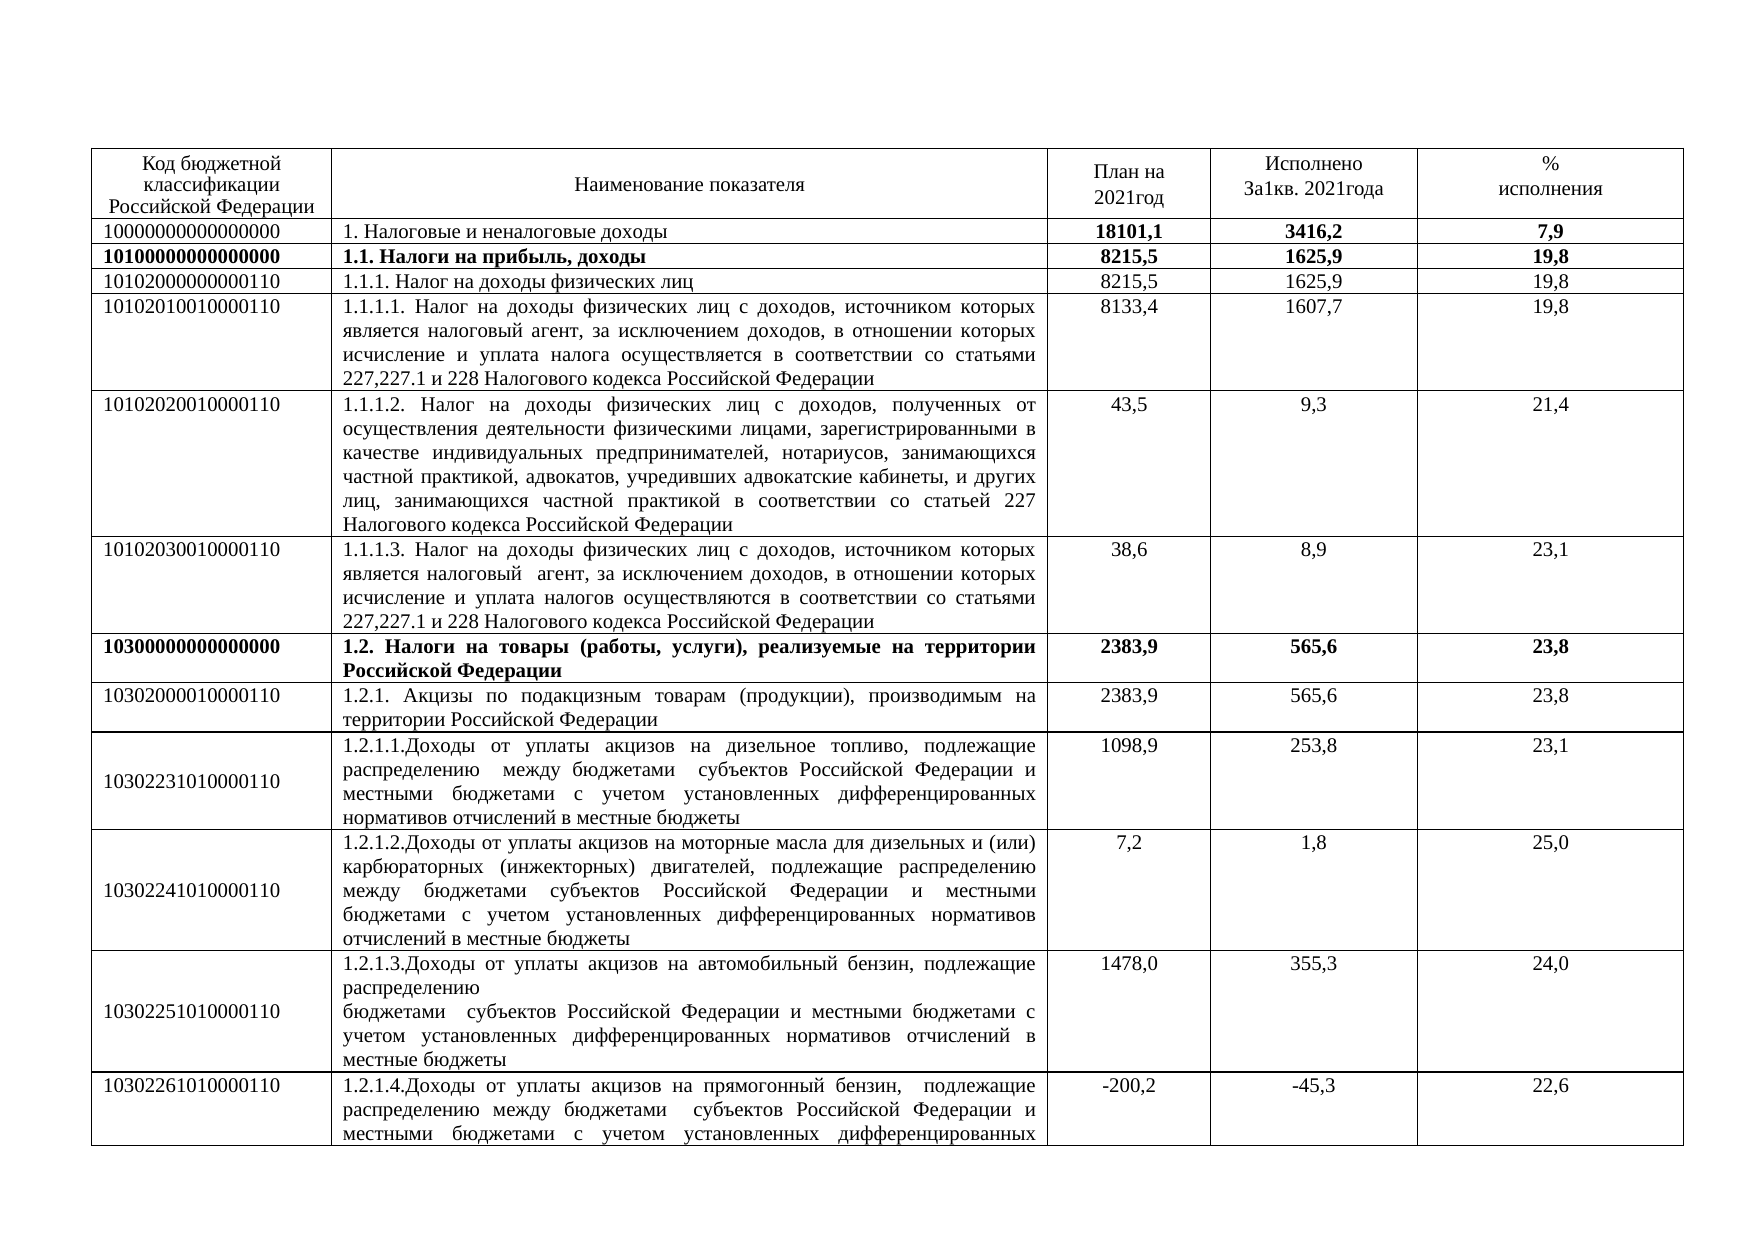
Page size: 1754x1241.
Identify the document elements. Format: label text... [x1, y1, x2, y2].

table_cell 10102030010000110 [92, 537, 331, 633]
table_cell 23,8 [1418, 634, 1683, 682]
table_cell 7,9 [1418, 219, 1683, 243]
table_cell 8133,4 [1048, 294, 1210, 390]
table_header Наименование показателя [332, 149, 1047, 218]
table_cell 10302241010000110 [92, 830, 331, 950]
table_cell 1,8 [1211, 830, 1417, 950]
table_cell 1.2.1.1.Доходы от уплаты акцизов на дизельное топливо, подлежащие распределению между бюджетами субъектов Российской Федерации и местными бюджетами с учетом установленных дифференцированных нормативов отчислений в местные бюджеты [332, 733, 1047, 829]
table_cell 1.2.1.2.Доходы от уплаты акцизов на моторные масла для дизельных и (или) карбюраторных (инжекторных) двигателей, подлежащие распределению между бюджетами субъектов Российской Федерации и местными бюджетами с учетом установленных дифференцированных нормативов отчислений в местные бюджеты [332, 830, 1047, 950]
table_cell -45,3 [1211, 1073, 1417, 1145]
table_cell 10000000000000000 [92, 219, 331, 243]
table_cell 355,3 [1211, 951, 1417, 1071]
table_cell 10102000000000110 [92, 269, 331, 293]
table_cell 1478,0 [1048, 951, 1210, 1071]
table_cell 8,9 [1211, 537, 1417, 633]
table_cell 24,0 [1418, 951, 1683, 1071]
table_cell 1.2. Налоги на товары (работы, услуги), реализуемые на территории Российской Федерации [332, 634, 1047, 682]
table_cell 3416,2 [1211, 219, 1417, 243]
table_cell -200,2 [1048, 1073, 1210, 1145]
table_cell 10302231010000110 [92, 733, 331, 829]
table_header План на 2021год [1048, 149, 1210, 218]
table_cell 10302000010000110 [92, 683, 331, 731]
table_cell 2383,9 [1048, 634, 1210, 682]
table_cell 10102010010000110 [92, 294, 331, 390]
table_cell 565,6 [1211, 683, 1417, 731]
table_cell 1.1.1.1. Налог на доходы физических лиц с доходов, источником которых является налоговый агент, за исключением доходов, в отношении которых исчисление и уплата налога осуществляется в соответствии со статьями 227,227.1 и 228 Налогового кодекса Российской Федерации [332, 294, 1047, 390]
table_cell 1625,9 [1211, 269, 1417, 293]
table_cell 43,5 [1048, 391, 1210, 536]
table_cell 19,8 [1418, 269, 1683, 293]
table_header Код бюджетной классификации Российской Федерации [92, 149, 331, 218]
table_cell 21,4 [1418, 391, 1683, 536]
table_cell 1607,7 [1211, 294, 1417, 390]
table_cell 22,6 [1418, 1073, 1683, 1145]
table_cell 1.1.1.3. Налог на доходы физических лиц с доходов, источником которых является налоговый агент, за исключением доходов, в отношении которых исчисление и уплата налогов осуществляются в соответствии со статьями 227,227.1 и 228 Налогового кодекса Российской Федерации [332, 537, 1047, 633]
table_cell 19,8 [1418, 294, 1683, 390]
table_cell 19,8 [1418, 244, 1683, 268]
table_cell 1625,9 [1211, 244, 1417, 268]
table_cell 253,8 [1211, 733, 1417, 829]
table_cell 1098,9 [1048, 733, 1210, 829]
table_cell 25,0 [1418, 830, 1683, 950]
table_cell 10102020010000110 [92, 391, 331, 536]
table_cell 18101,1 [1048, 219, 1210, 243]
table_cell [332, 1073, 1047, 1145]
table_header % исполнения [1418, 149, 1683, 218]
table_cell 8215,5 [1048, 269, 1210, 293]
table_cell 23,8 [1418, 683, 1683, 731]
table_cell 7,2 [1048, 830, 1210, 950]
table_cell 2383,9 [1048, 683, 1210, 731]
table_cell 1. Налоговые и неналоговые доходы [332, 219, 1047, 243]
table_cell 23,1 [1418, 733, 1683, 829]
table_cell 10302261010000110 [92, 1073, 331, 1145]
table_cell 1.2.1.3.Доходы от уплаты акцизов на автомобильный бензин, подлежащие распределению бюджетами субъектов Российской Федерации и местными бюджетами с учетом установленных дифференцированных нормативов отчислений в местные бюджеты [332, 951, 1047, 1071]
table_cell 1.1.1.2. Налог на доходы физических лиц с доходов, полученных от осуществления деятельности физическими лицами, зарегистрированными в качестве индивидуальных предпринимателей, нотариусов, занимающихся частной практикой, адвокатов, учредивших адвокатские кабинеты, и других лиц, занимающихся частной практикой в соответствии со статьей 227 Налогового кодекса Российской Федерации [332, 391, 1047, 536]
table_cell 1.1. Налоги на прибыль, доходы [332, 244, 1047, 268]
table_header Исполнено За1кв. 2021года [1211, 149, 1417, 218]
table_cell 1.1.1. Налог на доходы физических лиц [332, 269, 1047, 293]
table_cell 8215,5 [1048, 244, 1210, 268]
table_cell 565,6 [1211, 634, 1417, 682]
table_cell 10300000000000000 [92, 634, 331, 682]
table_cell 9,3 [1211, 391, 1417, 536]
table_cell 10100000000000000 [92, 244, 331, 268]
table_cell 38,6 [1048, 537, 1210, 633]
table_cell 10302251010000110 [92, 951, 331, 1071]
table_cell 1.2.1. Акцизы по подакцизным товарам (продукции), производимым на территории Российской Федерации [332, 683, 1047, 731]
table_cell 23,1 [1418, 537, 1683, 633]
